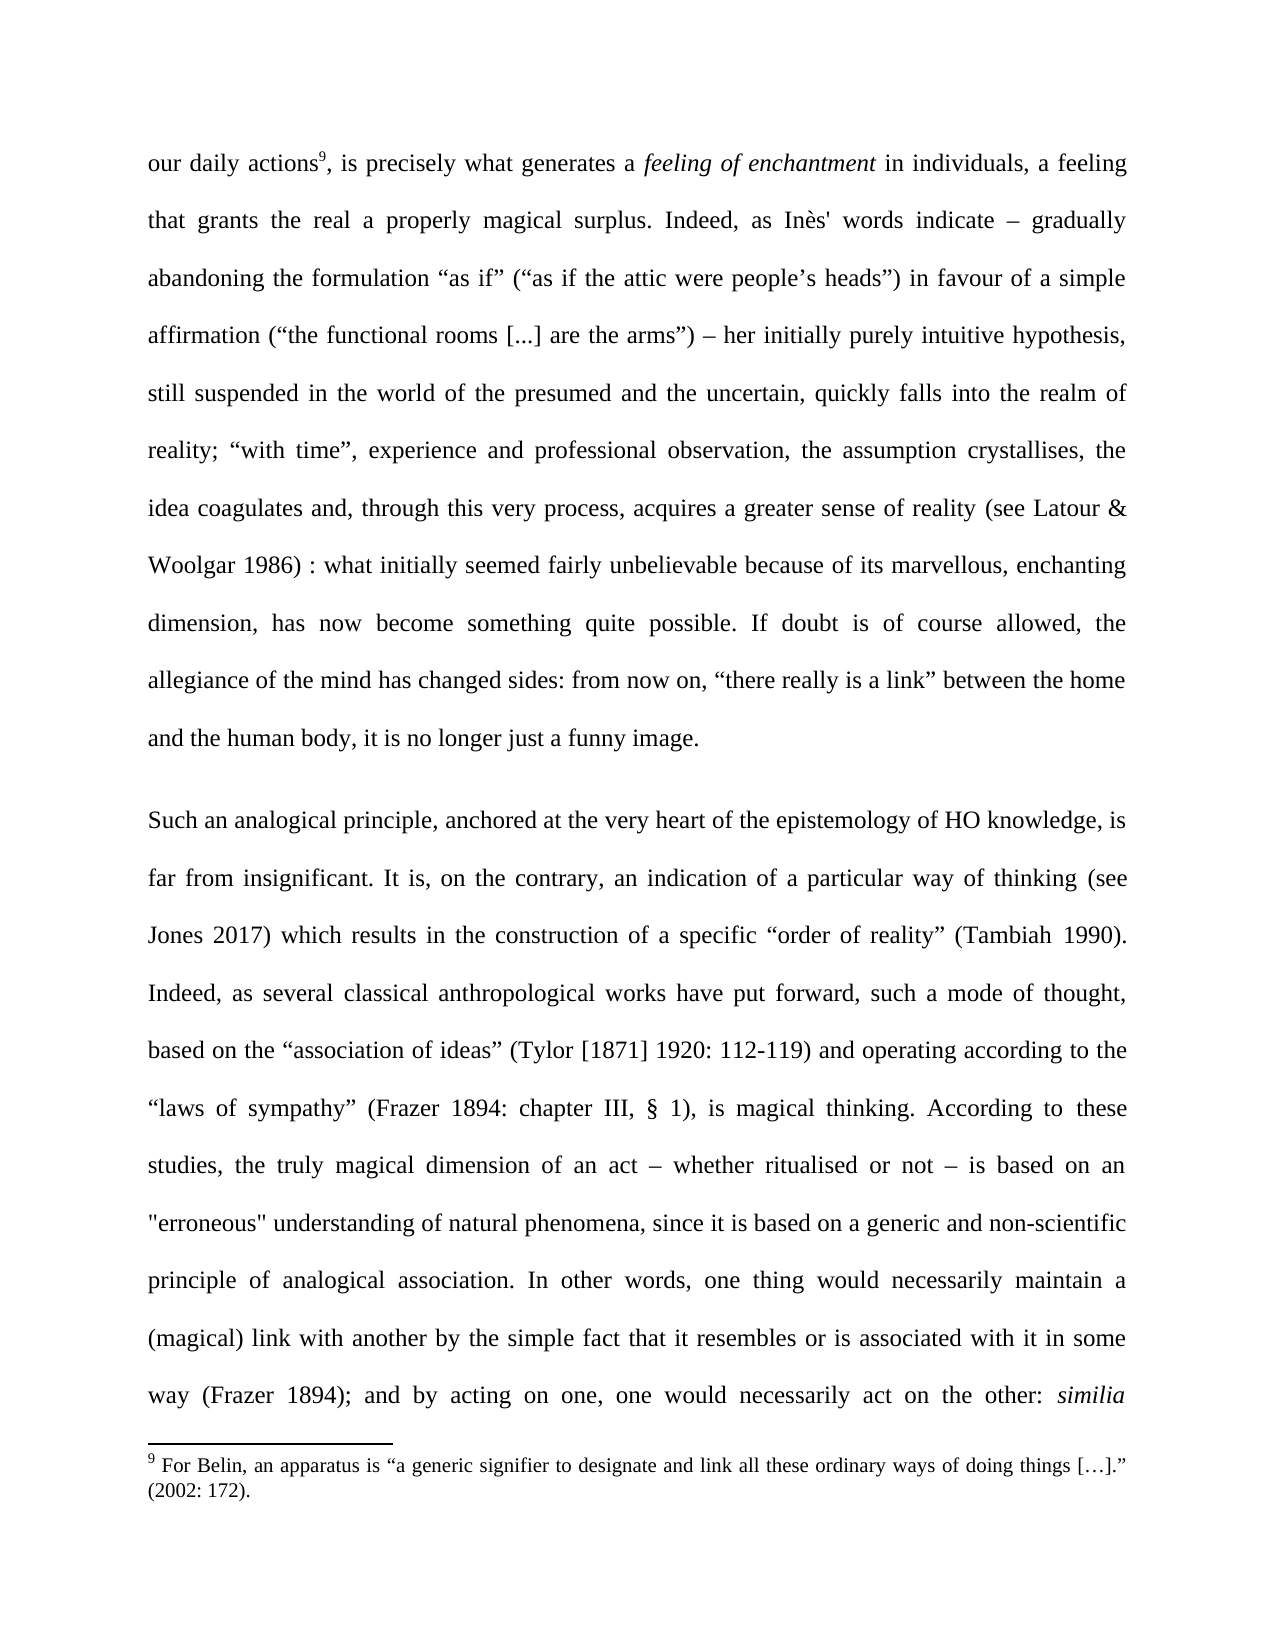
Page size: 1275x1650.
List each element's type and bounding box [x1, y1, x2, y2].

text [148, 148, 1127, 751]
text [148, 805, 1127, 1409]
